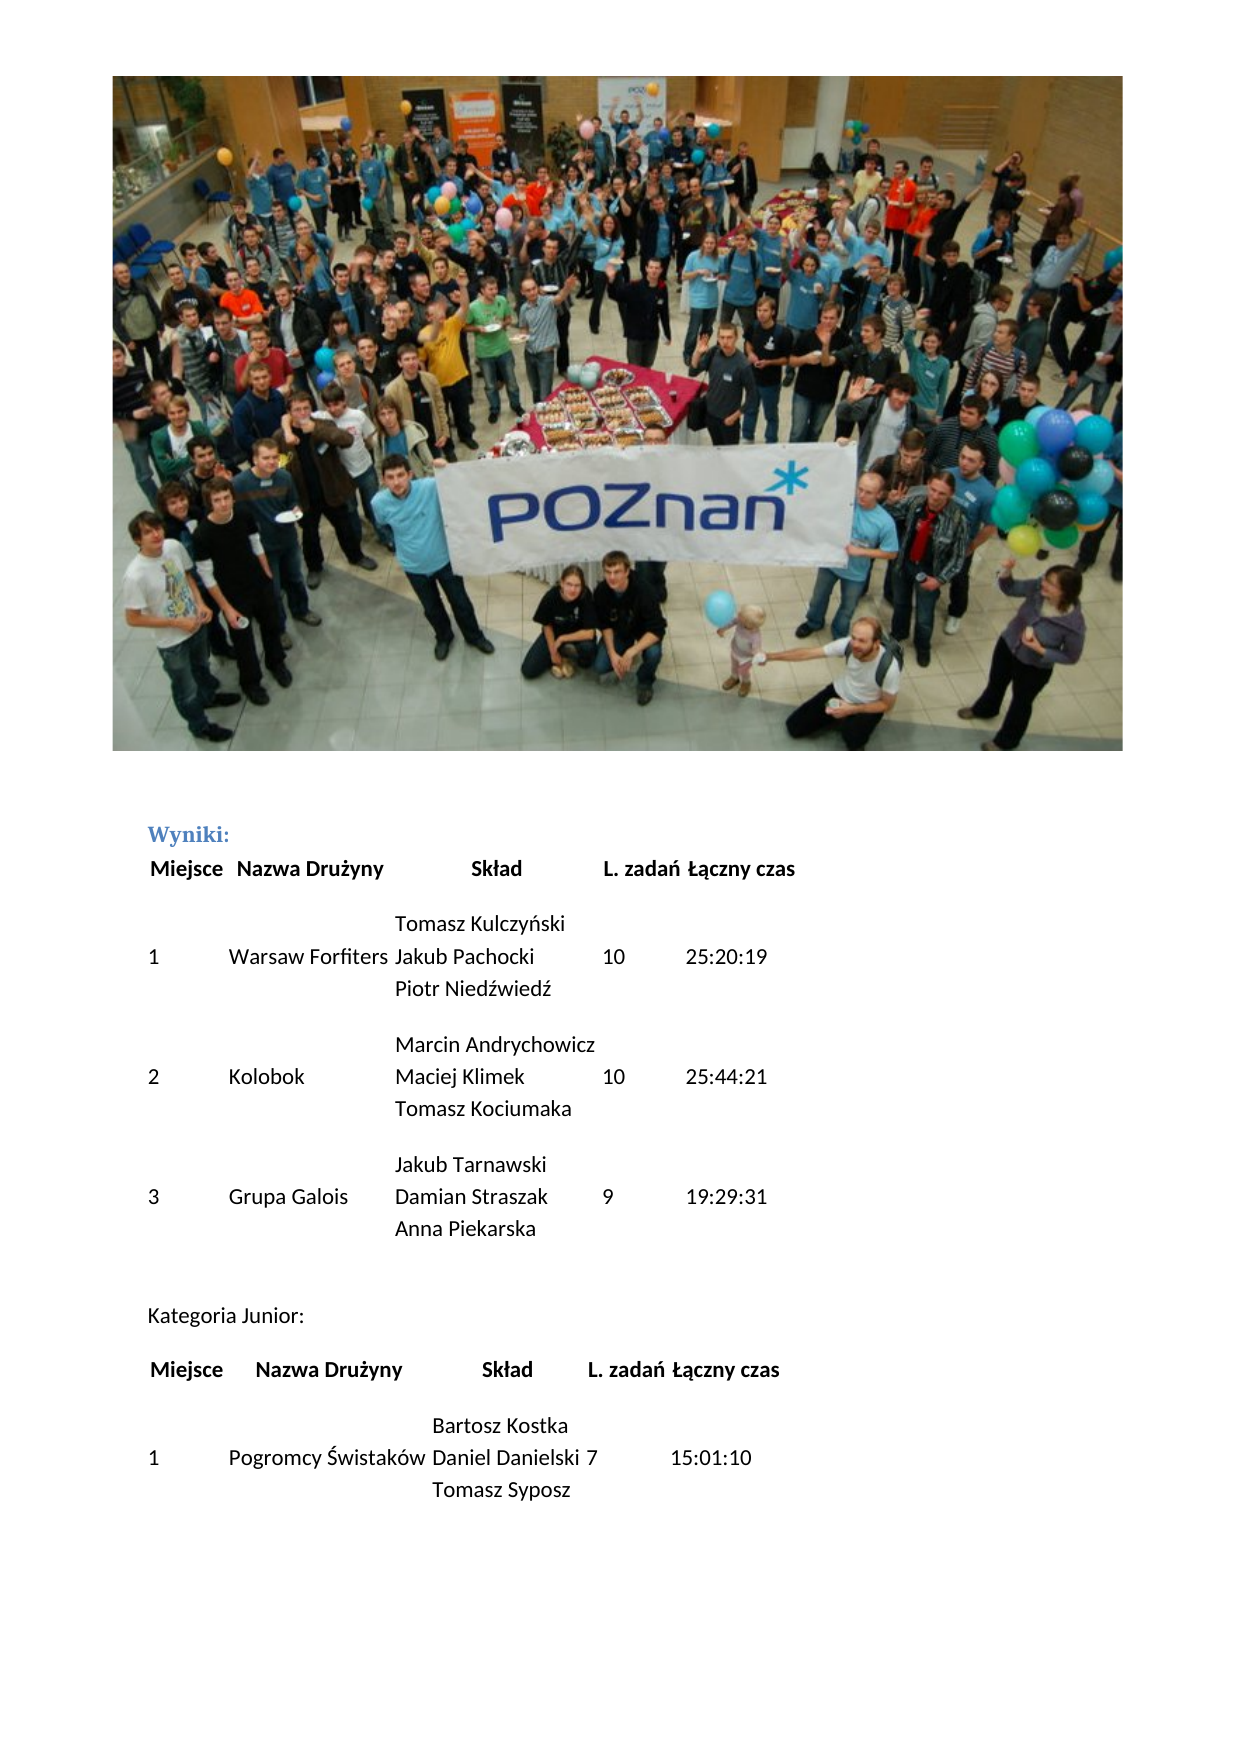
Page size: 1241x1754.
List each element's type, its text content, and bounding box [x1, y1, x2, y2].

table_cell 3 [146, 1149, 227, 1269]
table_header Miejsce [146, 852, 227, 908]
table_cell Pogromcy Świstaków [227, 1410, 431, 1530]
table_header Nazwa Drużyny [227, 852, 393, 908]
table_header Nazwa Drużyny [227, 1354, 431, 1410]
table_cell Jakub Tarnawski Damian Straszak Anna Piekarska [393, 1149, 600, 1269]
table_cell 2 [146, 1028, 227, 1148]
table_header Łączny czas [668, 1354, 784, 1410]
table_header Łączny czas [684, 852, 799, 908]
table_cell Tomasz Kulczyński Jakub Pachocki Piotr Niedźwiedź [393, 908, 600, 1028]
table_cell Bartosz Kostka Daniel Danielski Tomasz Syposz [431, 1410, 585, 1530]
table_cell Warsaw Forfiters [227, 908, 393, 1028]
table_cell 25:20:19 [684, 908, 799, 1028]
text Kategoria Junior: [148, 1269, 1093, 1329]
table_cell 7 [585, 1410, 668, 1530]
table_cell Marcin Andrychowicz Maciej Klimek Tomasz Kociumaka [393, 1028, 600, 1148]
table_cell 15:01:10 [668, 1410, 784, 1530]
picture [112, 76, 1123, 751]
table_cell 25:44:21 [684, 1028, 799, 1148]
table_header Miejsce [146, 1354, 227, 1410]
table_cell 10 [600, 908, 684, 1028]
table_cell 19:29:31 [684, 1149, 799, 1269]
table_header L. zadań [600, 852, 684, 908]
table_cell 1 [146, 908, 227, 1028]
table_cell 10 [600, 1028, 684, 1148]
subtitle Wyniki: [148, 822, 1093, 848]
table_cell Kolobok [227, 1028, 393, 1148]
table_cell Grupa Galois [227, 1149, 393, 1269]
table_cell 9 [600, 1149, 684, 1269]
table_cell 1 [146, 1410, 227, 1530]
table_header Skład [431, 1354, 585, 1410]
table_header Skład [393, 852, 600, 908]
table_header L. zadań [585, 1354, 668, 1410]
